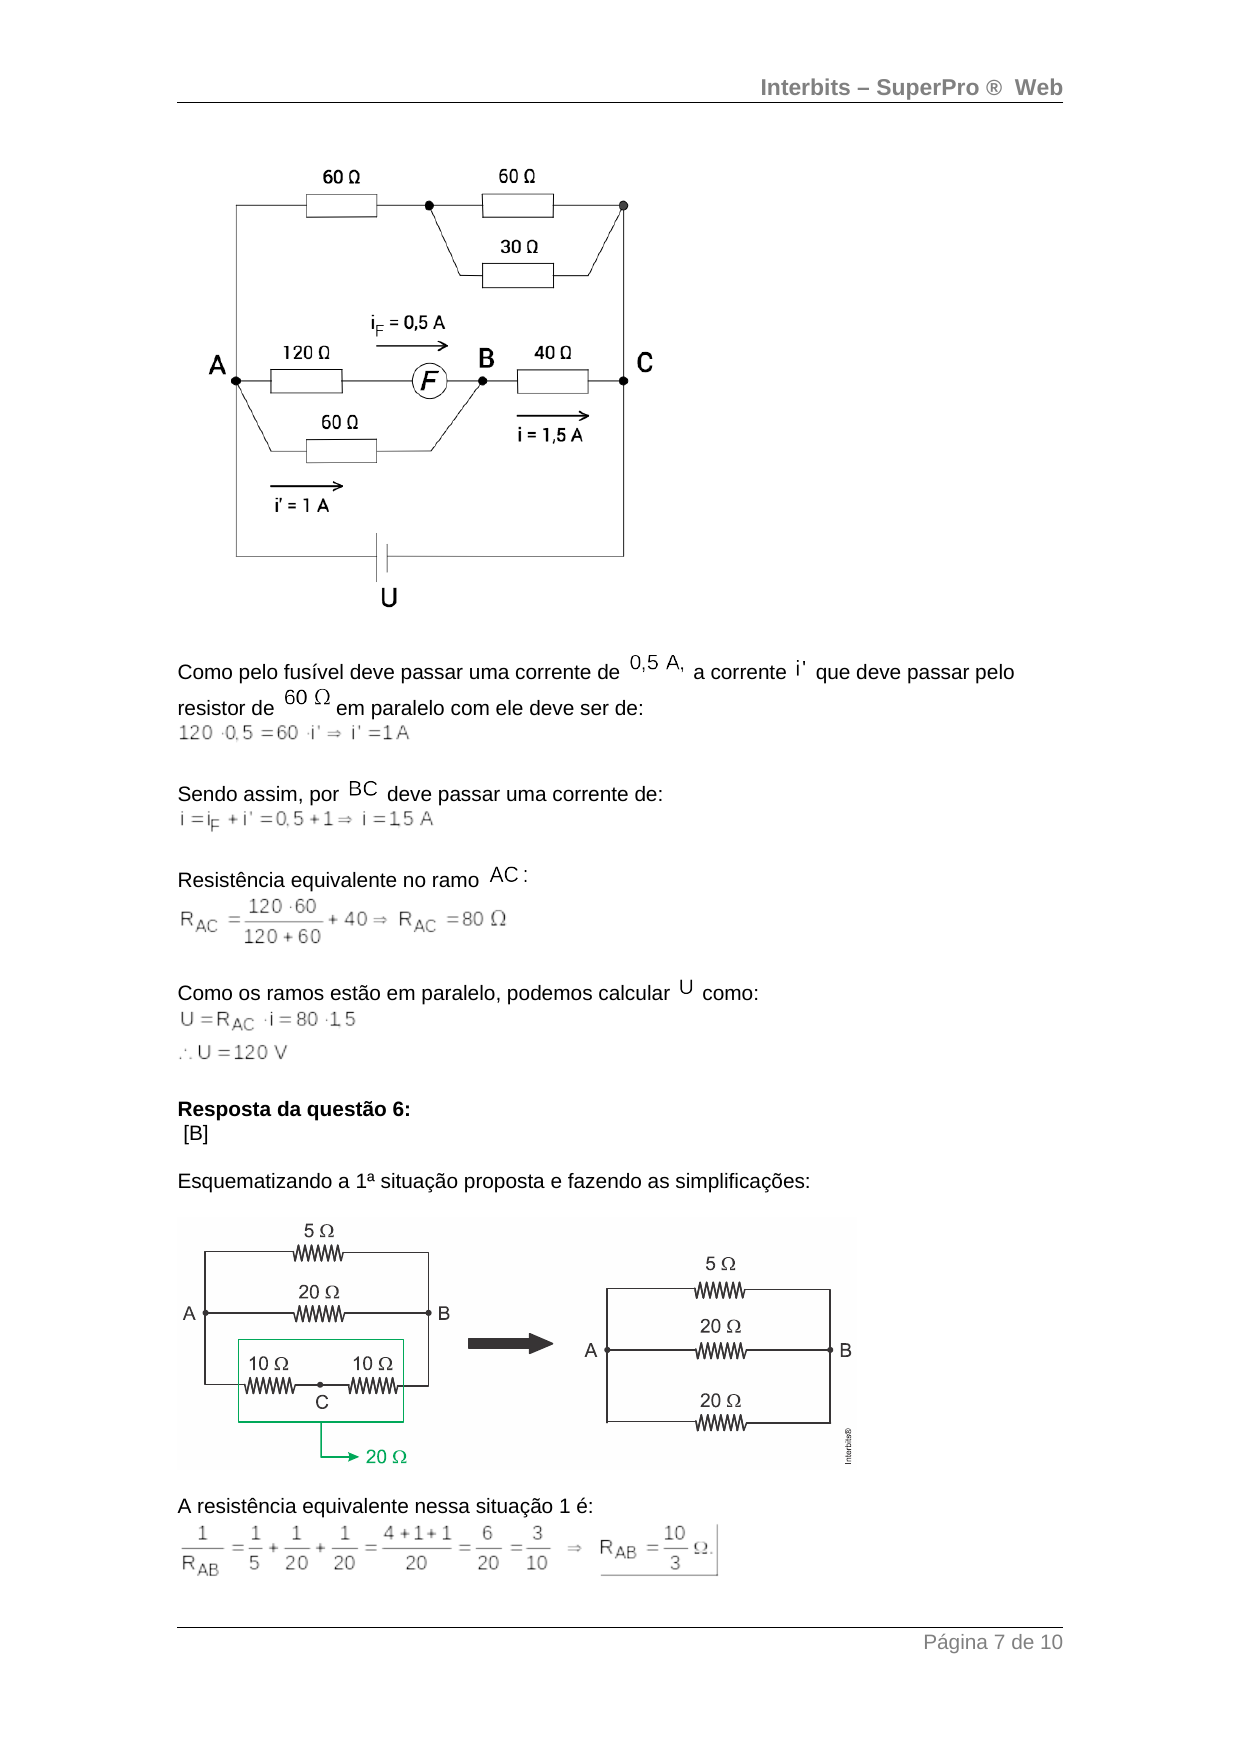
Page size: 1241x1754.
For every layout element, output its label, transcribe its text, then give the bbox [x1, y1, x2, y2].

text Sendo assim, por deve passar uma corrente de: [177, 774, 1063, 806]
text Como pelo fusível deve passar uma corrente de a corrente que deve passar pelo resistor de em paralelo com ele deve ser de: [177, 648, 1063, 719]
text Resistência equivalente no ramo [177, 861, 1063, 892]
text Como os ramos estão em paralelo, podemos calcular como: [177, 973, 1063, 1004]
text Resposta da questão 6: [B] [177, 1097, 1063, 1145]
text Esquematizando a 1ª situação proposta e fazendo as simplificações: [177, 1169, 1063, 1193]
text A resistência equivalente nessa situação 1 é: [177, 1494, 1063, 1518]
picture [177, 147, 695, 625]
